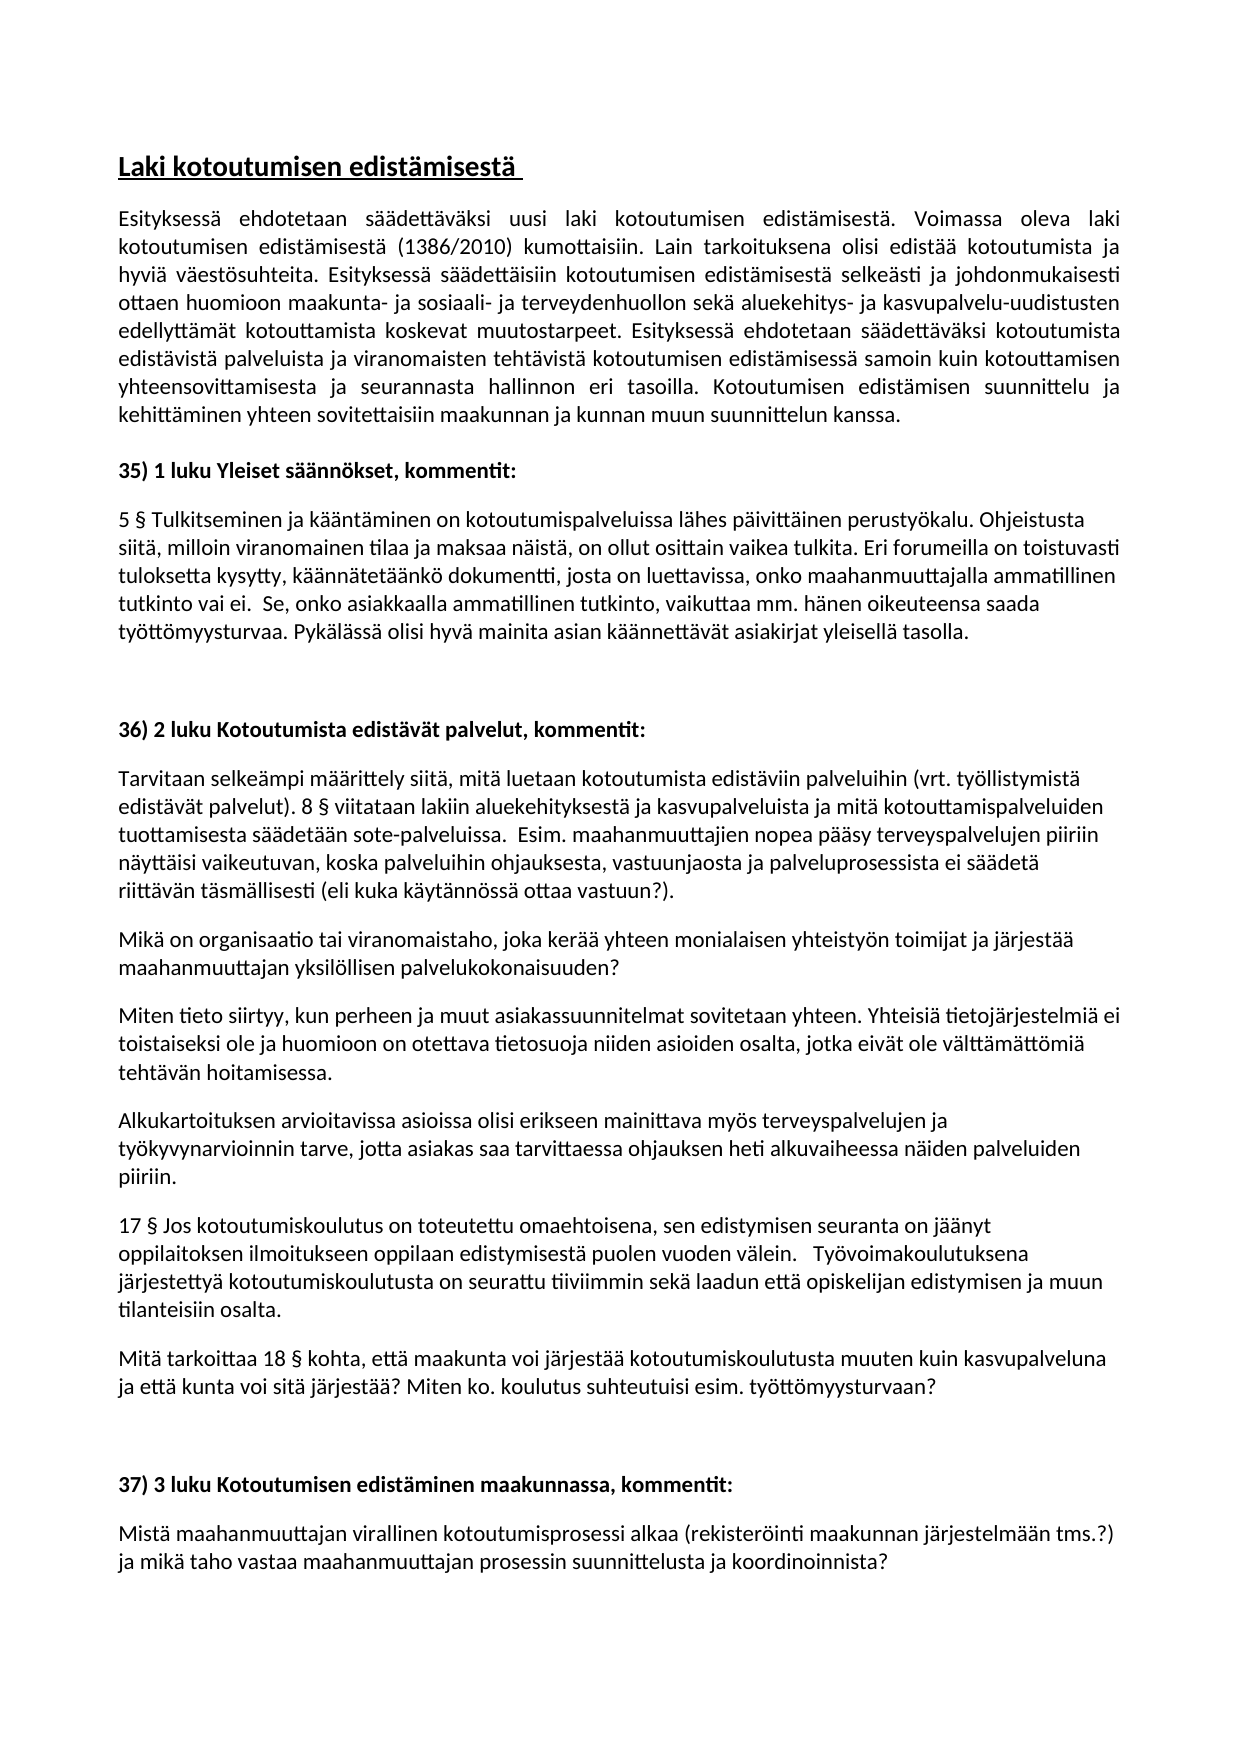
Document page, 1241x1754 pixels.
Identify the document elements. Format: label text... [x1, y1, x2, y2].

text Laki kotoutumisen edistämisestä [118, 148, 1122, 183]
text Alkukartoituksen arvioitavissa asioissa olisi erikseen mainittava myös terveyspalvelujen ja työkyvynarvioinnin tarve, jotta asiakas saa tarvittaessa ohjauksen heti alkuvaiheessa näiden palveluiden piiriin. [118, 1106, 1122, 1191]
text 17 § Jos kotoutumiskoulutus on toteutettu omaehtoisena, sen edistymisen seuranta on jäänyt oppilaitoksen ilmoitukseen oppilaan edistymisestä puolen vuoden välein. Työvoimakoulutuksena järjestettyä kotoutumiskoulutusta on seurattu tiiviimmin sekä laadun että opiskelijan edistymisen ja muun tilanteisiin osalta. [118, 1211, 1122, 1323]
text 37) 3 luku Kotoutumisen edistäminen maakunnassa, kommentit: [118, 1470, 1122, 1498]
text Mistä maahanmuuttajan virallinen kotoutumisprosessi alkaa (rekisteröinti maakunnan järjestelmään tms.?) ja mikä taho vastaa maahanmuuttajan prosessin suunnittelusta ja koordinoinnista? [118, 1519, 1122, 1575]
text Mikä on organisaatio tai viranomaistaho, joka kerää yhteen monialaisen yhteistyön toimijat ja järjestää maahanmuuttajan yksilöllisen palvelukokonaisuuden? [118, 925, 1122, 981]
text Mitä tarkoittaa 18 § kohta, että maakunta voi järjestää kotoutumiskoulutusta muuten kuin kasvupalveluna ja että kunta voi sitä järjestää? Miten ko. koulutus suhteutuisi esim. työttömyysturvaan? [118, 1344, 1122, 1400]
text 5 § Tulkitseminen ja kääntäminen on kotoutumispalveluissa lähes päivittäinen perustyökalu. Ohjeistusta siitä, milloin viranomainen tilaa ja maksaa näistä, on ollut osittain vaikea tulkita. Eri forumeilla on toistuvasti tuloksetta kysytty, käännätetäänkö dokumentti, josta on luettavissa, onko maahanmuuttajalla ammatillinen tutkinto vai ei. Se, onko asiakkaalla ammatillinen tutkinto, vaikuttaa mm. hänen oikeuteensa saada työttömyysturvaa. Pykälässä olisi hyvä mainita asian käännettävät asiakirjat yleisellä tasolla. [118, 505, 1122, 645]
text 35) 1 luku Yleiset säännökset, kommentit: [118, 456, 1122, 484]
text Esityksessä ehdotetaan säädettäväksi uusi laki kotoutumisen edistämisestä. Voimassa oleva laki kotoutumisen edistämisestä (1386/2010) kumottaisiin. Lain tarkoituksena olisi edistää kotoutumista ja hyviä väestösuhteita. Esityksessä säädettäisiin kotoutumisen edistämisestä selkeästi ja johdonmukaisesti ottaen huomioon maakunta- ja sosiaali- ja terveydenhuollon sekä aluekehitys- ja kasvupalvelu-uudistusten edellyttämät kotouttamista koskevat muutostarpeet. Esityksessä ehdotetaan säädettäväksi kotoutumista edistävistä palveluista ja viranomaisten tehtävistä kotoutumisen edistämisessä samoin kuin kotouttamisen yhteensovittamisesta ja seurannasta hallinnon eri tasoilla. Kotoutumisen edistämisen suunnittelu ja kehittäminen yhteen sovitettaisiin maakunnan ja kunnan muun suunnittelun kanssa. [118, 204, 1122, 428]
text 36) 2 luku Kotoutumista edistävät palvelut, kommentit: [118, 715, 1122, 743]
text Miten tieto siirtyy, kun perheen ja muut asiakassuunnitelmat sovitetaan yhteen. Yhteisiä tietojärjestelmiä ei toistaiseksi ole ja huomioon on otettava tietosuoja niiden asioiden osalta, jotka eivät ole välttämättömiä tehtävän hoitamisessa. [118, 1002, 1122, 1086]
text Tarvitaan selkeämpi määrittely siitä, mitä luetaan kotoutumista edistäviin palveluihin (vrt. työllistymistä edistävät palvelut). 8 § viitataan lakiin aluekehityksestä ja kasvupalveluista ja mitä kotouttamispalveluiden tuottamisesta säädetään sote-palveluissa. Esim. maahanmuuttajien nopea pääsy terveyspalvelujen piiriin näyttäisi vaikeutuvan, koska palveluihin ohjauksesta, vastuunjaosta ja palveluprosessista ei säädetä riittävän täsmällisesti (eli kuka käytännössä ottaa vastuun?). [118, 764, 1122, 904]
